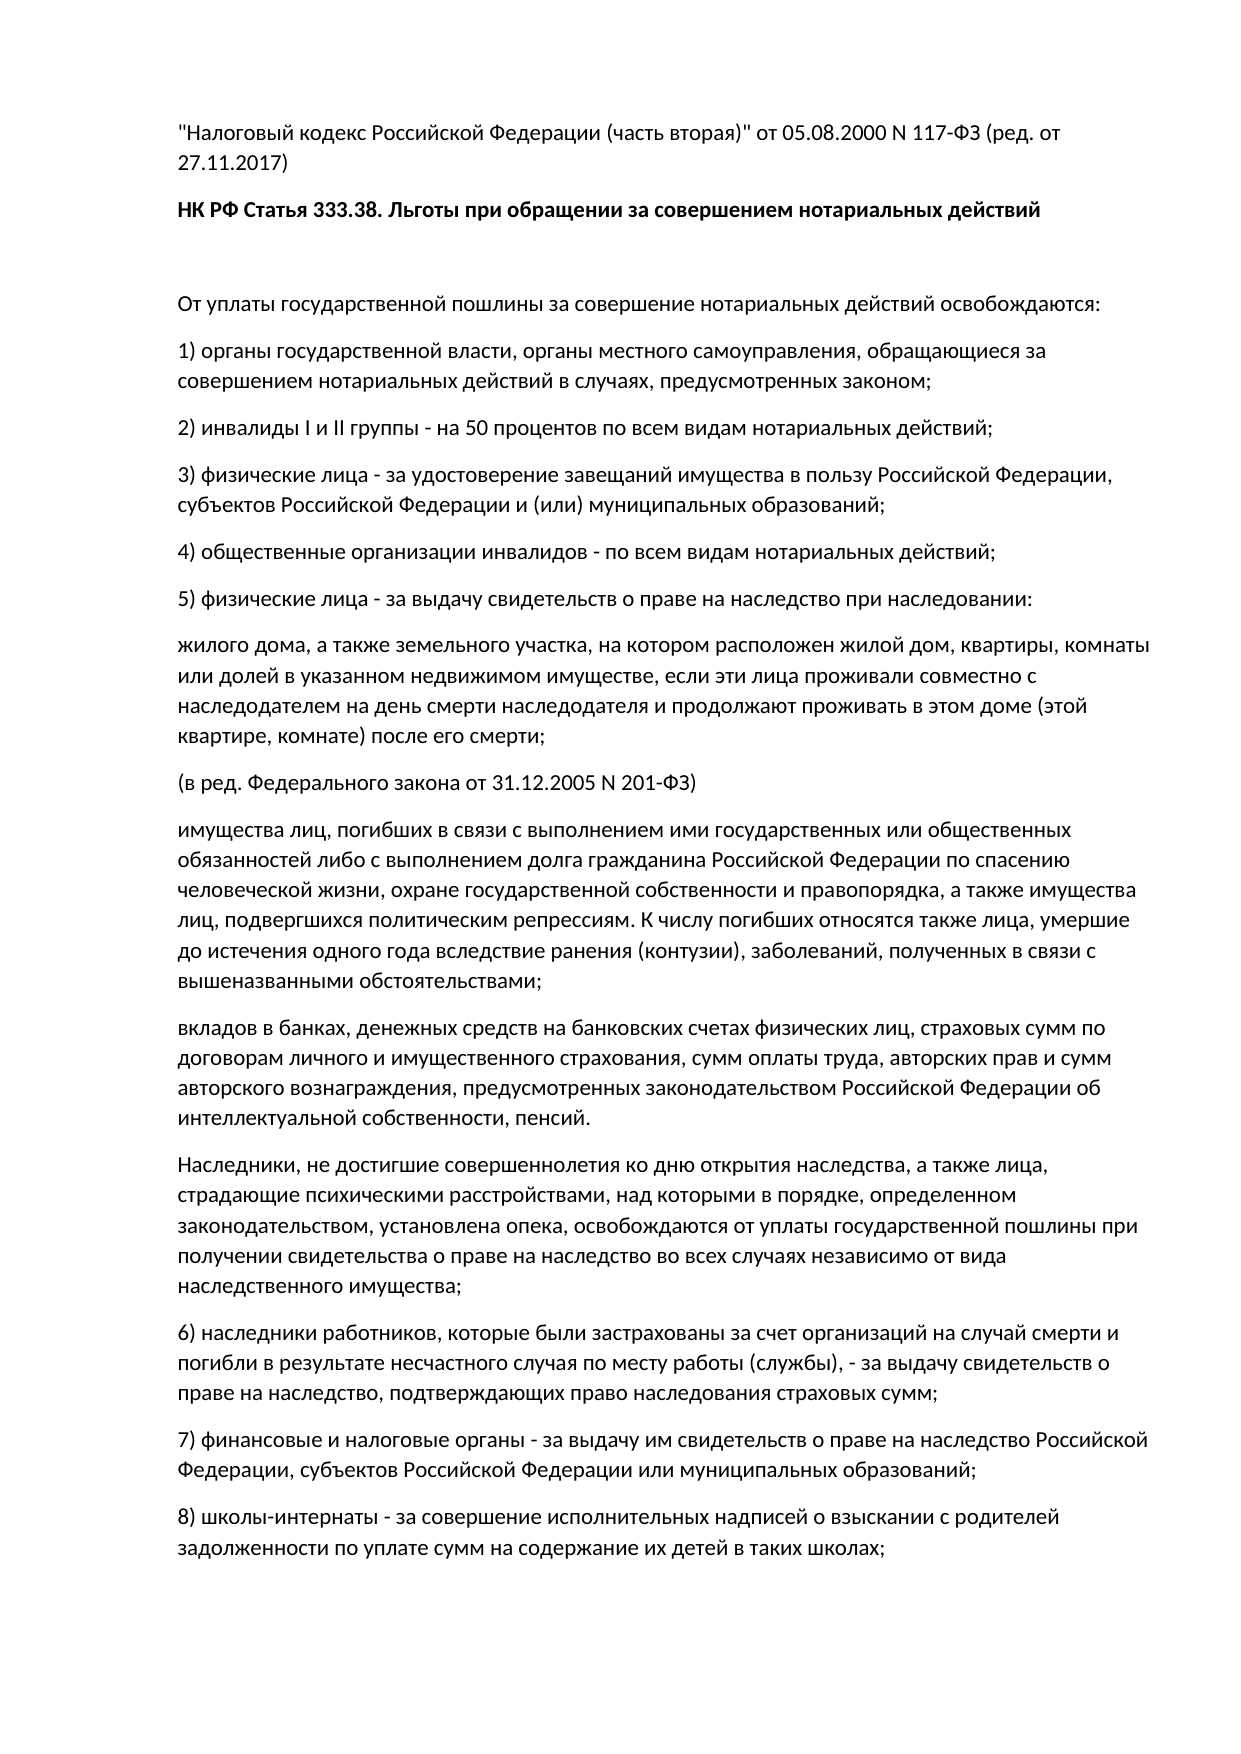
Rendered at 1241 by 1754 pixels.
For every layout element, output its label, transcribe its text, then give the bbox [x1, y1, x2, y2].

text 4) общественные организации инвалидов - по всем видам нотариальных действий; [177, 537, 1152, 565]
text вкладов в банках, денежных средств на банковских счетах физических лиц, страховых сумм по договорам личного и имущественного страхования, сумм оплаты труда, авторских прав и сумм авторского вознаграждения, предусмотренных законодательством Российской Федерации об интеллектуальной собственности, пенсий. [177, 1013, 1152, 1132]
text жилого дома, а также земельного участка, на котором расположен жилой дом, квартиры, комнаты или долей в указанном недвижимом имуществе, если эти лица проживали совместно с наследодателем на день смерти наследодателя и продолжают проживать в этом доме (этой квартире, комнате) после его смерти; [177, 631, 1152, 749]
text (в ред. Федерального закона от 31.12.2005 N 201-ФЗ) [177, 768, 1152, 796]
text 2) инвалиды I и II группы - на 50 процентов по всем видам нотариальных действий; [177, 413, 1152, 441]
text НК РФ Статья 333.38. Льготы при обращении за совершением нотариальных действий [177, 195, 1152, 223]
text Наследники, не достигшие совершеннолетия ко дню открытия наследства, а также лица, страдающие психическими расстройствами, над которыми в порядке, определенном законодательством, установлена опека, освобождаются от уплаты государственной пошлины при получении свидетельства о праве на наследство во всех случаях независимо от вида наследственного имущества; [177, 1150, 1152, 1299]
text 5) физические лица - за выдачу свидетельств о праве на наследство при наследовании: [177, 584, 1152, 612]
text 6) наследники работников, которые были застрахованы за счет организаций на случай смерти и погибли в результате несчастного случая по месту работы (службы), - за выдачу свидетельств о праве на наследство, подтверждающих право наследования страховых сумм; [177, 1318, 1152, 1407]
text 7) финансовые и налоговые органы - за выдачу им свидетельств о праве на наследство Российской Федерации, субъектов Российской Федерации или муниципальных образований; [177, 1425, 1152, 1484]
text 1) органы государственной власти, органы местного самоуправления, обращающиеся за совершением нотариальных действий в случаях, предусмотренных законом; [177, 336, 1152, 394]
text 8) школы-интернаты - за совершение исполнительных надписей о взыскании с родителей задолженности по уплате сумм на содержание их детей в таких школах; [177, 1502, 1152, 1561]
text "Налоговый кодекс Российской Федерации (часть вторая)" от 05.08.2000 N 117-ФЗ (ред. от 27.11.2017) [177, 118, 1152, 176]
text От уплаты государственной пошлины за совершение нотариальных действий освобождаются: [177, 289, 1152, 317]
text имущества лиц, погибших в связи с выполнением ими государственных или общественных обязанностей либо с выполнением долга гражданина Российской Федерации по спасению человеческой жизни, охране государственной собственности и правопорядка, а также имущества лиц, подвергшихся политическим репрессиям. К числу погибших относятся также лица, умершие до истечения одного года вследствие ранения (контузии), заболеваний, полученных в связи с вышеназванными обстоятельствами; [177, 815, 1152, 994]
text 3) физические лица - за удостоверение завещаний имущества в пользу Российской Федерации, субъектов Российской Федерации и (или) муниципальных образований; [177, 460, 1152, 518]
